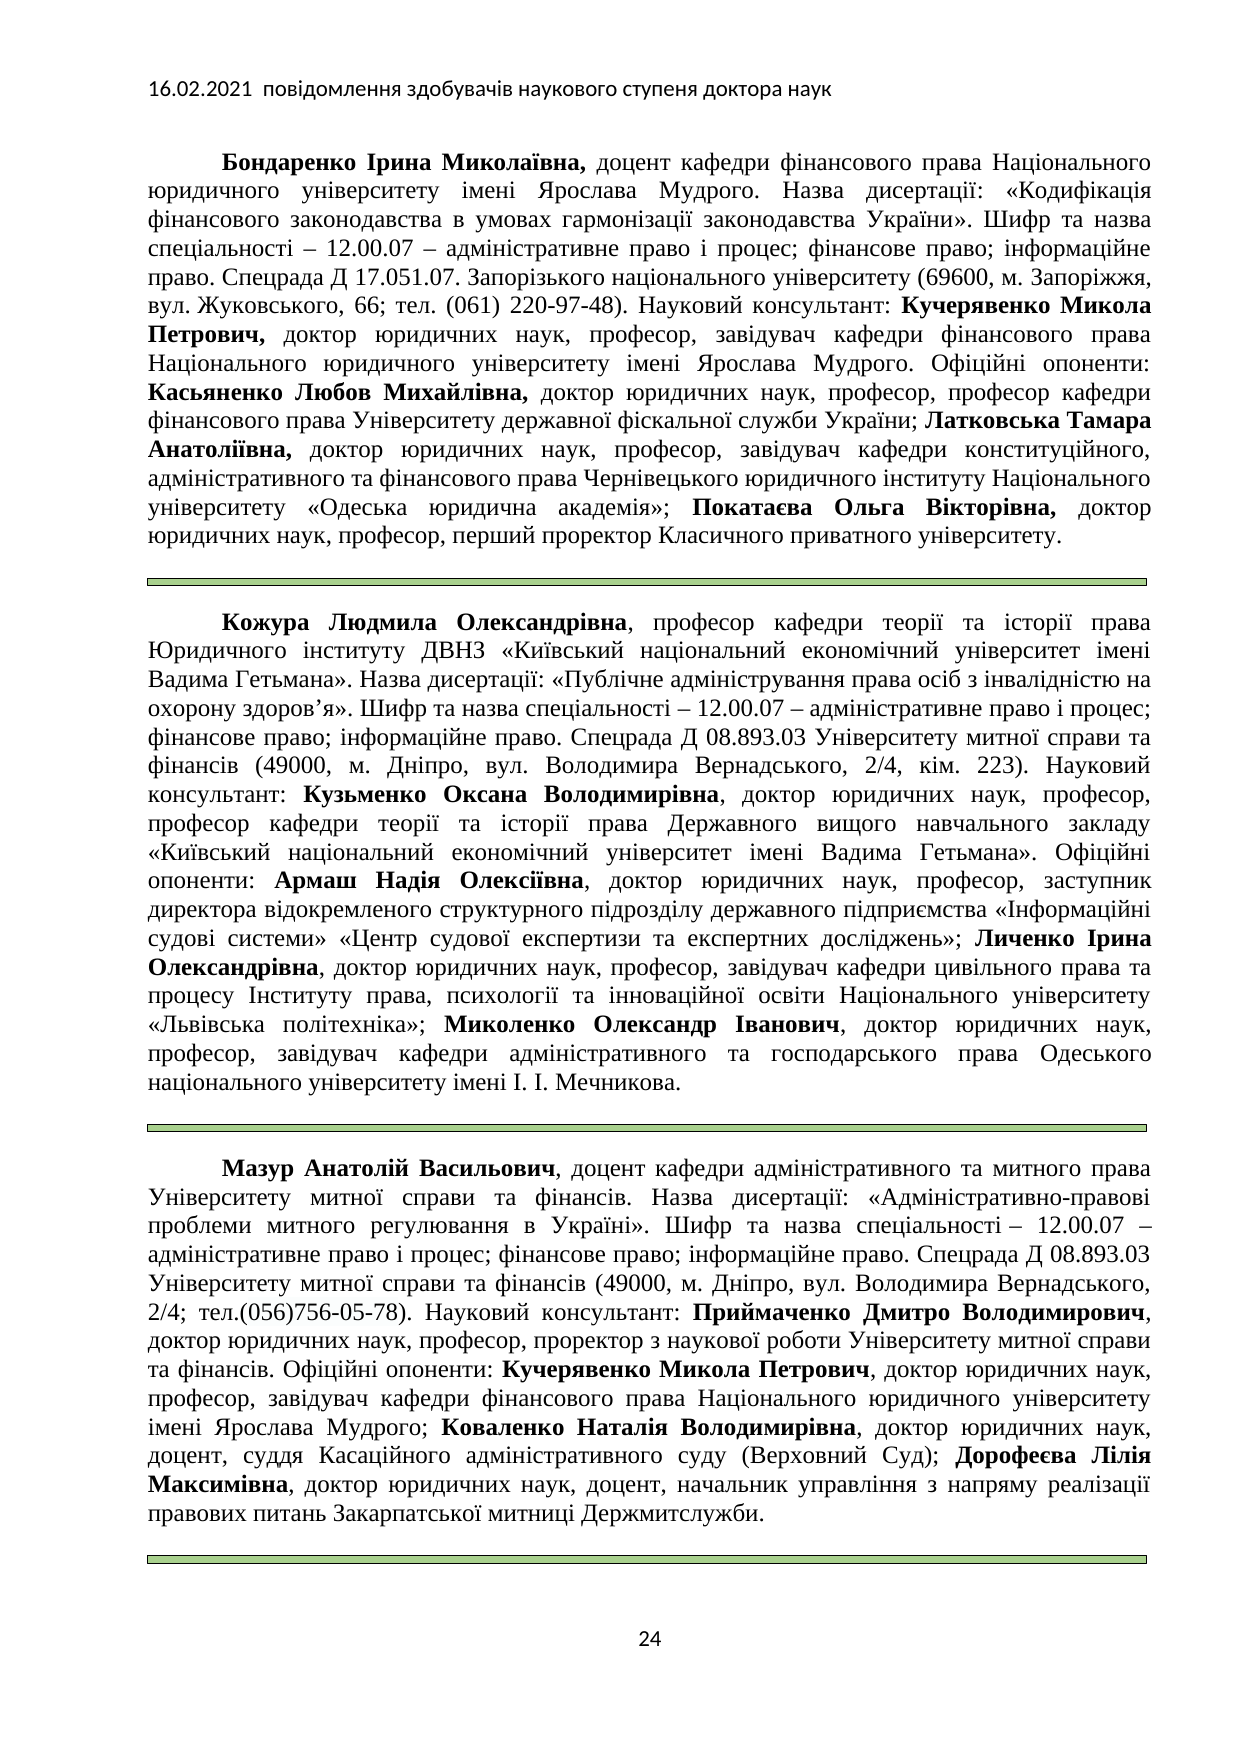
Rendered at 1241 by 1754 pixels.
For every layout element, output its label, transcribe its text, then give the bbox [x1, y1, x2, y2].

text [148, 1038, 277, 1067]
text Кожура Людмила Олександрівна, професор кафедри теорії та історії права Юридичного інституту ДВНЗ «Київський національний економічний університет імені Вадима Гетьмана». Назва дисертації: «Публічне адміністрування права осіб з інвалідністю на охорону здоров’я». Шифр та назва спеціальності – 12.00.07 – адміністративне право і процес; фінансове право; інформаційне право. Спецрада Д 08.893.03 Університету митної справи та фінансів (49000, м. Дніпро, вул. Володимира Вернадського, 2/4, кім. 223). Науковий консультант: Кузьменко Оксана Володимирівна, доктор юридичних наук, професор, професор кафедри теорії та історії права Державного вищого навчального закладу «Київський національний економічний університет імені Вадима Гетьмана». Офіційні опоненти: Армаш Надія Олексіївна, доктор юридичних наук, професор, заступник директора відокремленого структурного підрозділу державного підприємства «Інформаційні судові системи» «Центр судової експертизи та експертних досліджень»; Личенко Ірина Олександрівна, доктор юридичних наук, професор, завідувач кафедри цивільного права та процесу Інституту права, психології та інноваційної освіти Національного університету «Львівська політехніка»; Миколенко Олександр Іванович, доктор юридичних наук, професор, завідувач кафедри адміністративного та господарського права Одеського національного університету імені І. І. Мечникова. [148, 607, 1152, 981]
text Бондаренко Ірина Миколаївна, доцент кафедри фінансового права Національного юридичного університету імені Ярослава Мудрого. Назва дисертації: «Кодифікація фінансового законодавства в умовах гармонізації законодавства України». Шифр та назва спеціальності – 12.00.07 – адміністративне право і процес; фінансове право; інформаційне право. Спецрада Д 17.051.07. Запорізького національного університету (69600, м. Запоріжжя, вул. Жуковського, 66; тел. (061) 220-97-48). Науковий консультант: Кучерявенко Микола Петрович, доктор юридичних наук, професор, завідувач кафедри фінансового права Національного юридичного університету імені Ярослава Мудрого. Офіційні опоненти: Касьяненко Любов Михайлівна, доктор юридичних наук, професор, професор кафедри фінансового права Університету державної фіскальної служби України; Латковська Тамара Анатоліївна, доктор юридичних наук, професор, завідувач кафедри конституційного, адміністративного та фінансового права Чернівецького юридичного інституту Національного університету «Одеська юридична академія»; Покатаєва Ольга Вікторівна, доктор юридичних наук, професор, перший проректор Класичного приватного університету. [148, 147, 1152, 549]
text Мазур Анатолій Васильович, доцент кафедри адміністративного та митного права Університету митної справи та фінансів. Назва дисертації: «Адміністративно-правові проблеми митного регулювання в Україні». Шифр та назва спеціальності – 12.00.07 – адміністративне право і процес; фінансове право; інформаційне право. Спецрада Д 08.893.03 Університету митної справи та фінансів (49000, м. Дніпро, вул. Володимира Вернадського, 2/4; тел.(056)756-05-78). Науковий консультант: Приймаченко Дмитро Володимирович, доктор юридичних наук, професор, проректор з наукової роботи Університету митної справи та фінансів. Офіційні опоненти: Кучерявенко Микола Петрович, доктор юридичних наук, професор, завідувач кафедри фінансового права Національного юридичного університету імені Ярослава Мудрого; Коваленко Наталія Володимирівна, доктор юридичних наук, доцент, суддя Касаційного адміністративного суду (Верховний Суд); Дорофеєва Лілія Максимівна, доктор юридичних наук, доцент, начальник управління з напряму реалізації правових питань Закарпатської митниці Держмитслужби. [148, 1153, 1152, 1527]
